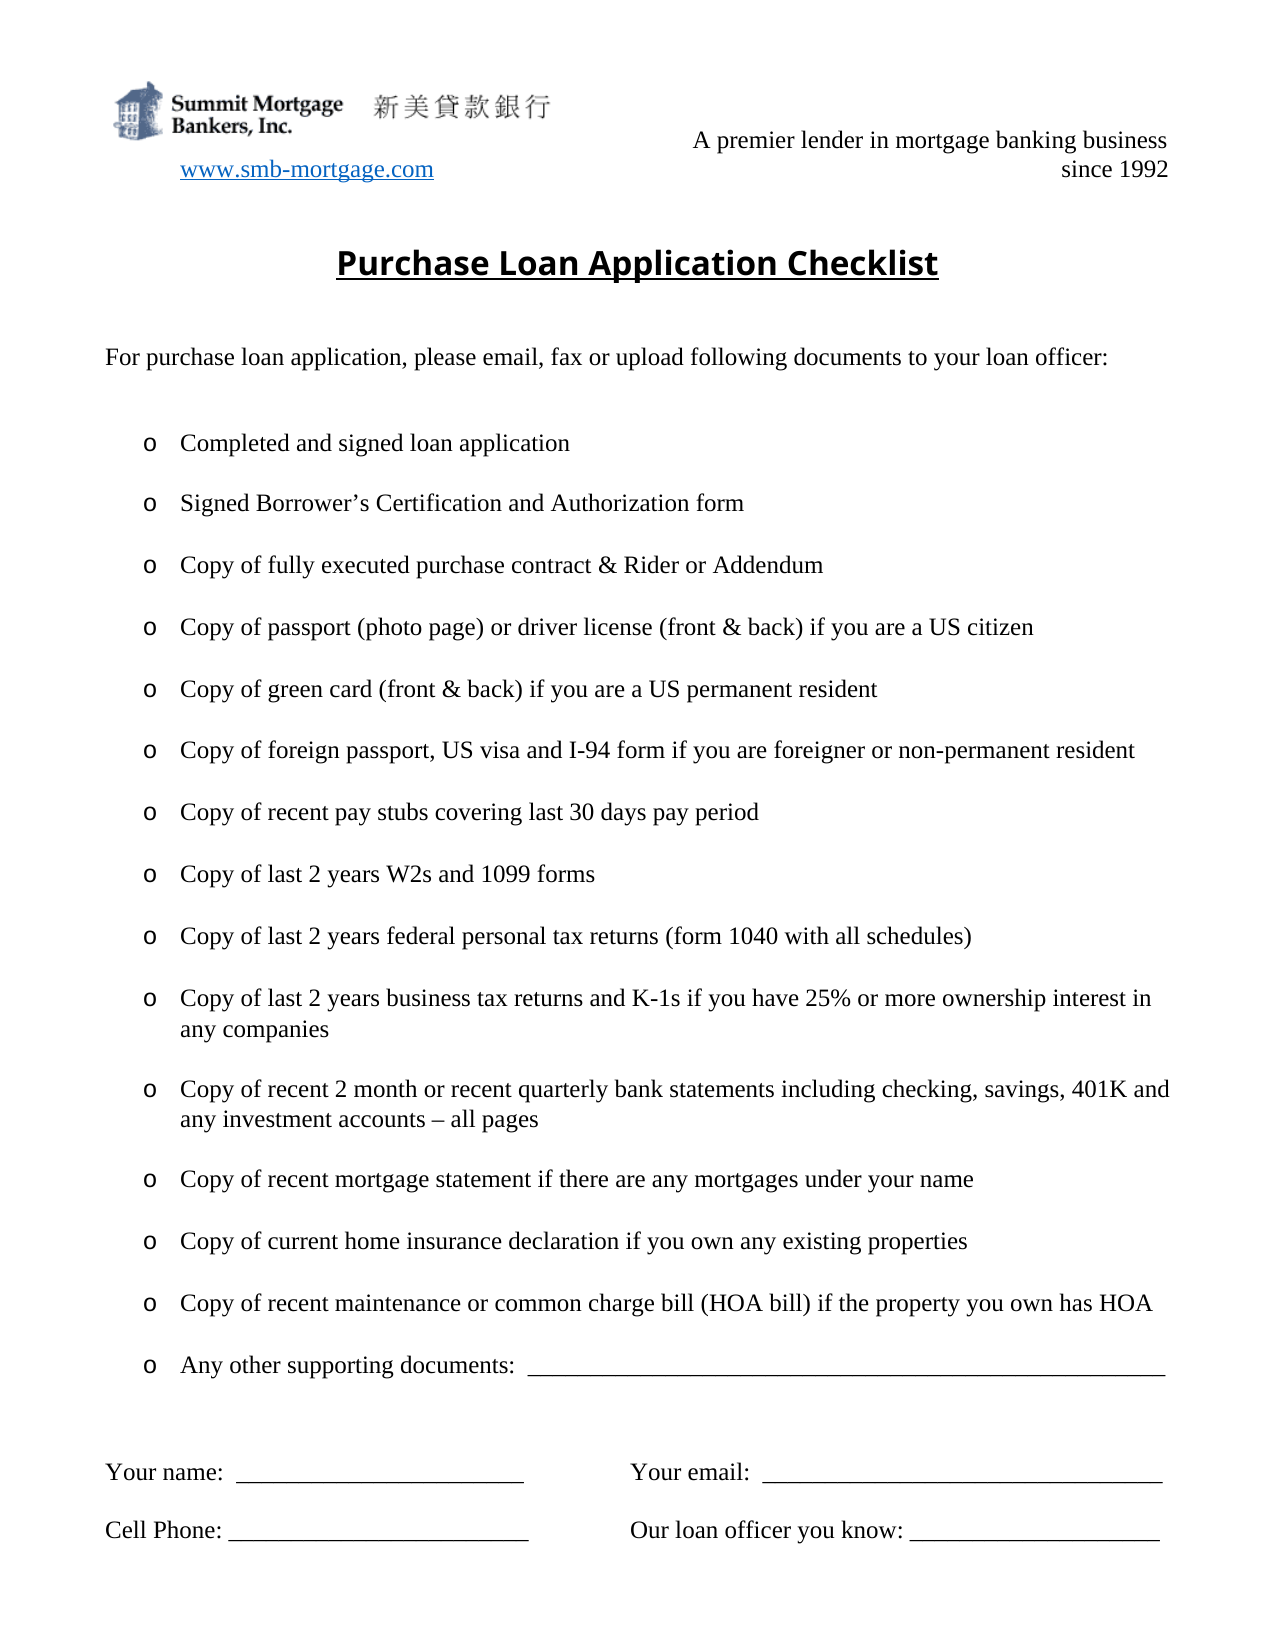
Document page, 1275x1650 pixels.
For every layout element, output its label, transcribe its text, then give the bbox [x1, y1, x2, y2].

list Copy of recent 2 month or recent quarterly bank statements including checking, savings, 401K and any investment accounts – all pages [142, 1074, 1170, 1133]
list Copy of last 2 years W2s and 1099 forms [142, 859, 1170, 890]
list Copy of recent pay stubs covering last 30 days pay period [142, 797, 1170, 828]
text Cell Phone: ________________________ Our loan officer you know: ____________________ [105, 1515, 1170, 1543]
list Copy of last 2 years business tax returns and K-1s if you have 25% or more ownership interest in any companies [142, 983, 1170, 1043]
list Copy of fully executed purchase contract & Rider or Addendum [142, 550, 1170, 581]
list Signed Borrower’s Certification and Authorization form [142, 488, 1170, 519]
text For purchase loan application, please email, fax or upload following documents to your loan officer: [105, 342, 1170, 371]
picture [105, 75, 571, 149]
list Copy of passport (photo page) or driver license (front & back) if you are a US citizen [142, 612, 1170, 643]
text Your name: _______________________ Your email: ________________________________ [105, 1457, 1170, 1486]
list Copy of recent mortgage statement if there are any mortgages under your name [142, 1164, 1170, 1195]
text Purchase Loan Application Checklist [105, 239, 1170, 285]
list Completed and signed loan application [142, 428, 1170, 459]
list Copy of current home insurance declaration if you own any existing properties [142, 1226, 1170, 1257]
list Copy of last 2 years federal personal tax returns (form 1040 with all schedules) [142, 921, 1170, 952]
list Copy of foreign passport, US visa and I-94 form if you are foreigner or non-permanent resident [142, 736, 1170, 766]
list Copy of green card (front & back) if you are a US permanent resident [142, 674, 1170, 704]
list Copy of recent maintenance or common charge bill (HOA bill) if the property you own has HOA [142, 1288, 1170, 1319]
list Any other supporting documents: ___________________________________________________ [142, 1350, 1170, 1381]
